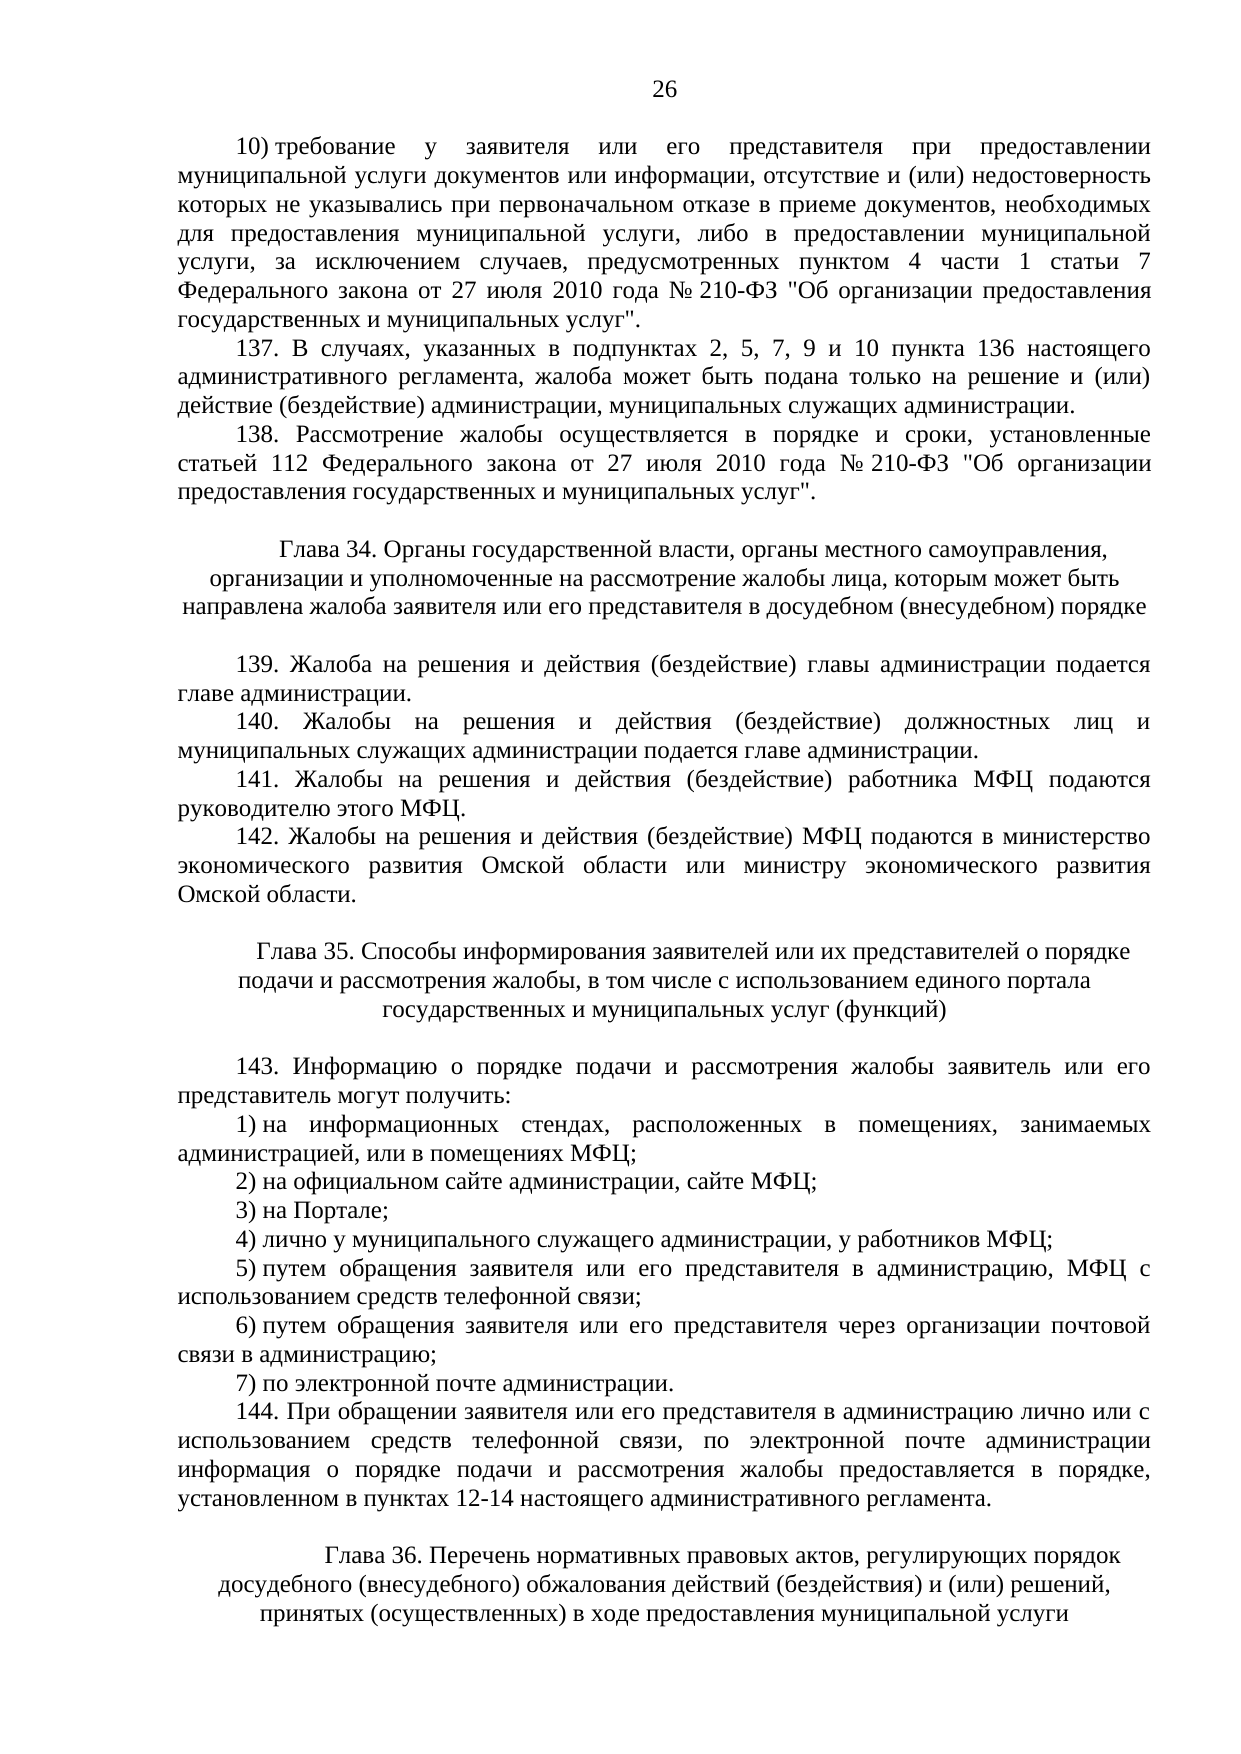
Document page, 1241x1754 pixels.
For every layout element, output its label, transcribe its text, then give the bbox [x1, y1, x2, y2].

text 2) на официальном сайте администрации, сайте МФЦ; [177, 1166, 1152, 1195]
text 5) путем обращения заявителя или его представителя в администрацию, МФЦ с использованием средств телефонной связи; [177, 1253, 1152, 1310]
text 142. Жалобы на решения и действия (бездействие) МФЦ подаются в министерство экономического развития Омской области или министру экономического развития Омской области. [177, 821, 1152, 908]
text 139. Жалоба на решения и действия (бездействие) главы администрации подается главе администрации. [177, 649, 1152, 706]
text 7) по электронной почте администрации. [177, 1368, 1152, 1396]
text 143. Информацию о порядке подачи и рассмотрения жалобы заявитель или его представитель могут получить: [177, 1051, 1152, 1109]
text 3) на Портале; [177, 1195, 1152, 1224]
text 138. Рассмотрение жалобы осуществляется в порядке и сроки, установленные статьей 112 Федерального закона от 27 июля 2010 года № 210-ФЗ "Об организации предоставления государственных и муниципальных услуг". [177, 419, 1152, 505]
text 10) требование у заявителя или его представителя при предоставлении муниципальной услуги документов или информации, отсутствие и (или) недостоверность которых не указывались при первоначальном отказе в приеме документов, необходимых для предоставления муниципальной услуги, либо в предоставлении муниципальной услуги, за исключением случаев, предусмотренных пунктом 4 части 1 статьи 7 Федерального закона от 27 июля 2010 года № 210-ФЗ "Об организации предоставления государственных и муниципальных услуг". [177, 131, 1152, 333]
text 140. Жалобы на решения и действия (бездействие) должностных лиц и муниципальных служащих администрации подается главе администрации. [177, 706, 1152, 764]
text Глава 35. Способы информирования заявителей или их представителей о порядке подачи и рассмотрения жалобы, в том числе с использованием единого портала государственных и муниципальных услуг (функций) [177, 936, 1152, 1023]
text 4) лично у муниципального служащего администрации, у работников МФЦ; [177, 1224, 1152, 1253]
text 144. При обращении заявителя или его представителя в администрацию лично или с использованием средств телефонной связи, по электронной почте администрации информация о порядке подачи и рассмотрения жалобы предоставляется в порядке, установленном в пунктах 12-14 настоящего административного регламента. [177, 1396, 1152, 1511]
text 137. В случаях, указанных в подпунктах 2, 5, 7, 9 и 10 пункта 136 настоящего административного регламента, жалоба может быть подана только на решение и (или) действие (бездействие) администрации, муниципальных служащих администрации. [177, 333, 1152, 419]
text Глава 36. Перечень нормативных правовых актов, регулирующих порядок досудебного (внесудебного) обжалования действий (бездействия) и (или) решений, принятых (осуществленных) в ходе предоставления муниципальной услуги [177, 1540, 1152, 1626]
text 6) путем обращения заявителя или его представителя через организации почтовой связи в администрацию; [177, 1310, 1152, 1368]
text Глава 34. Органы государственной власти, органы местного самоуправления, организации и уполномоченные на рассмотрение жалобы лица, которым может быть направлена жалоба заявителя или его представителя в досудебном (внесудебном) порядке [177, 534, 1152, 620]
text 141. Жалобы на решения и действия (бездействие) работника МФЦ подаются руководителю этого МФЦ. [177, 764, 1152, 821]
text 1) на информационных стендах, расположенных в помещениях, занимаемых администрацией, или в помещениях МФЦ; [177, 1109, 1152, 1166]
